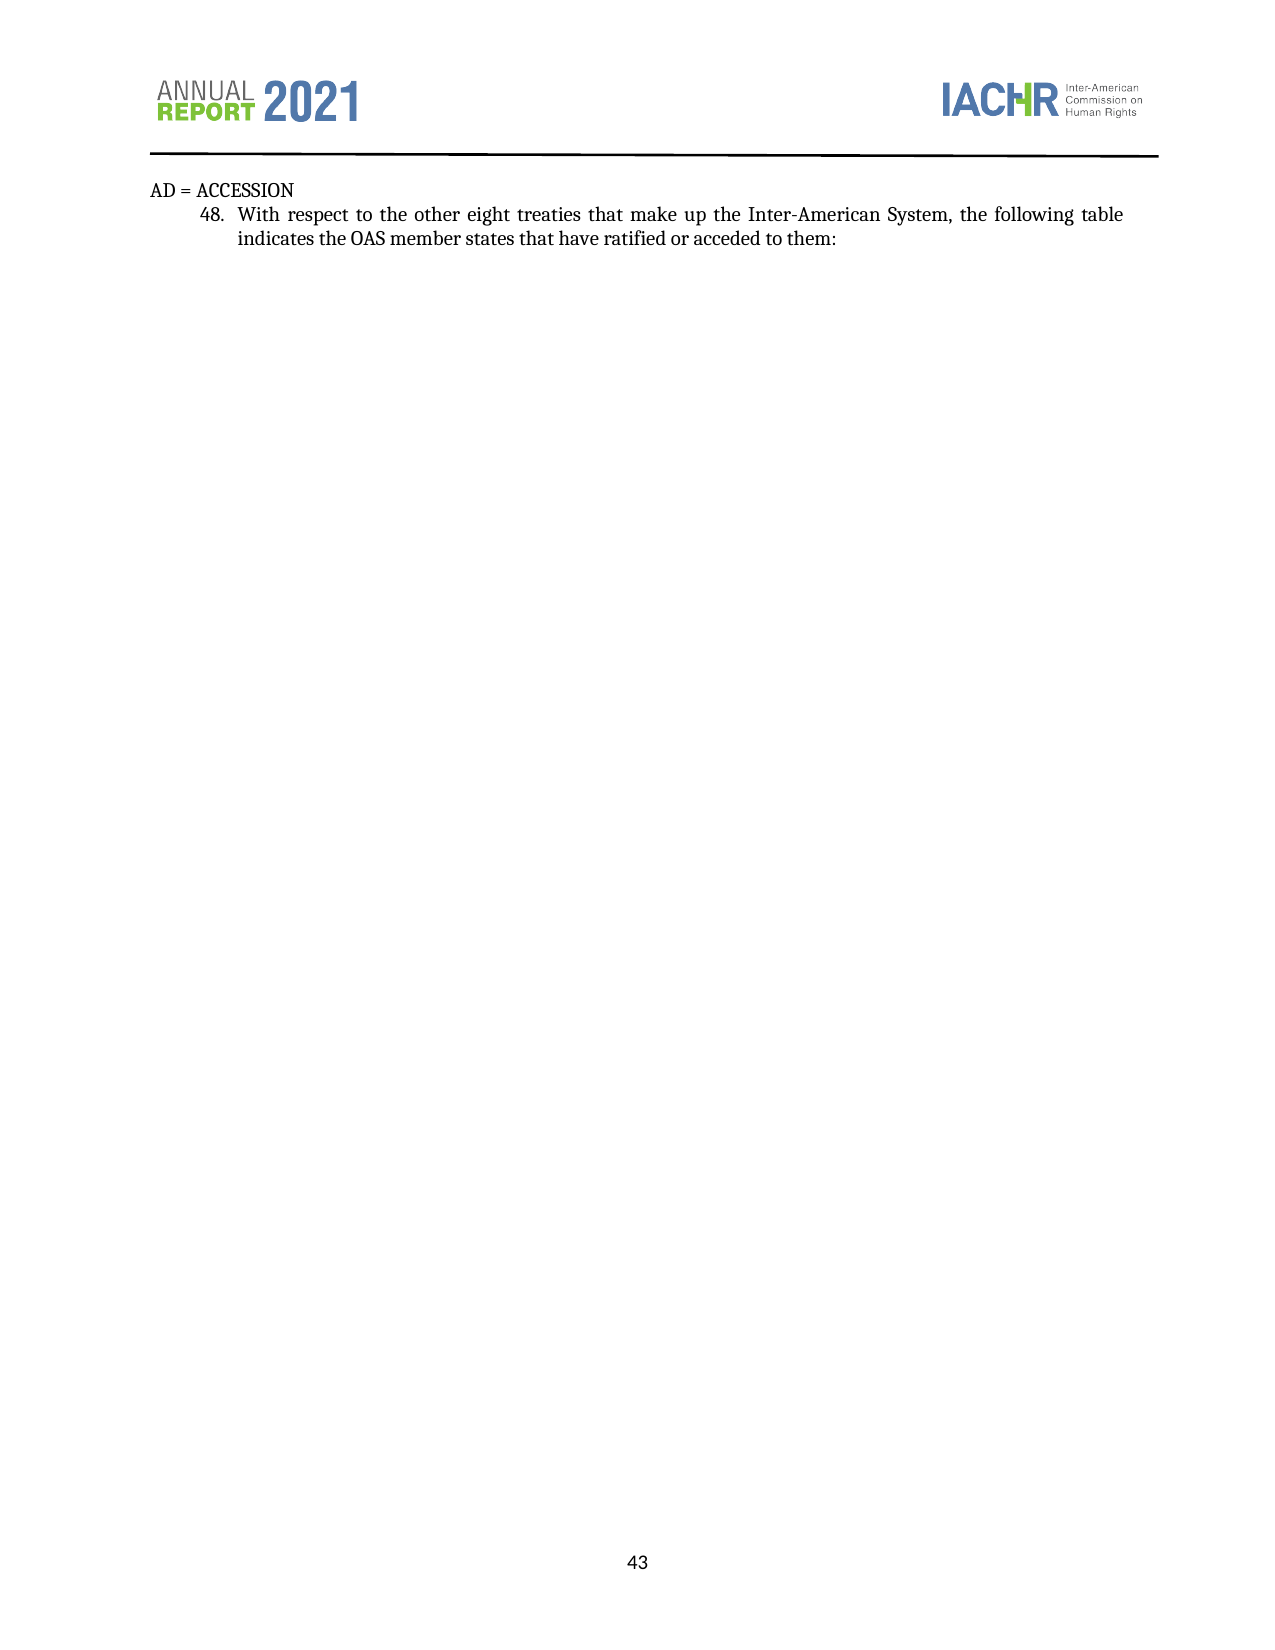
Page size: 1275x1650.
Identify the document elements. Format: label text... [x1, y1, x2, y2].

picture [935, 74, 1159, 126]
list With respect to the other eight treaties that make up the Inter-American System, the following table indicates the OAS member states that have ratified or acceded to them: [200, 202, 1125, 250]
text AD = ACCESSION [150, 178, 1125, 202]
picture [150, 75, 366, 126]
